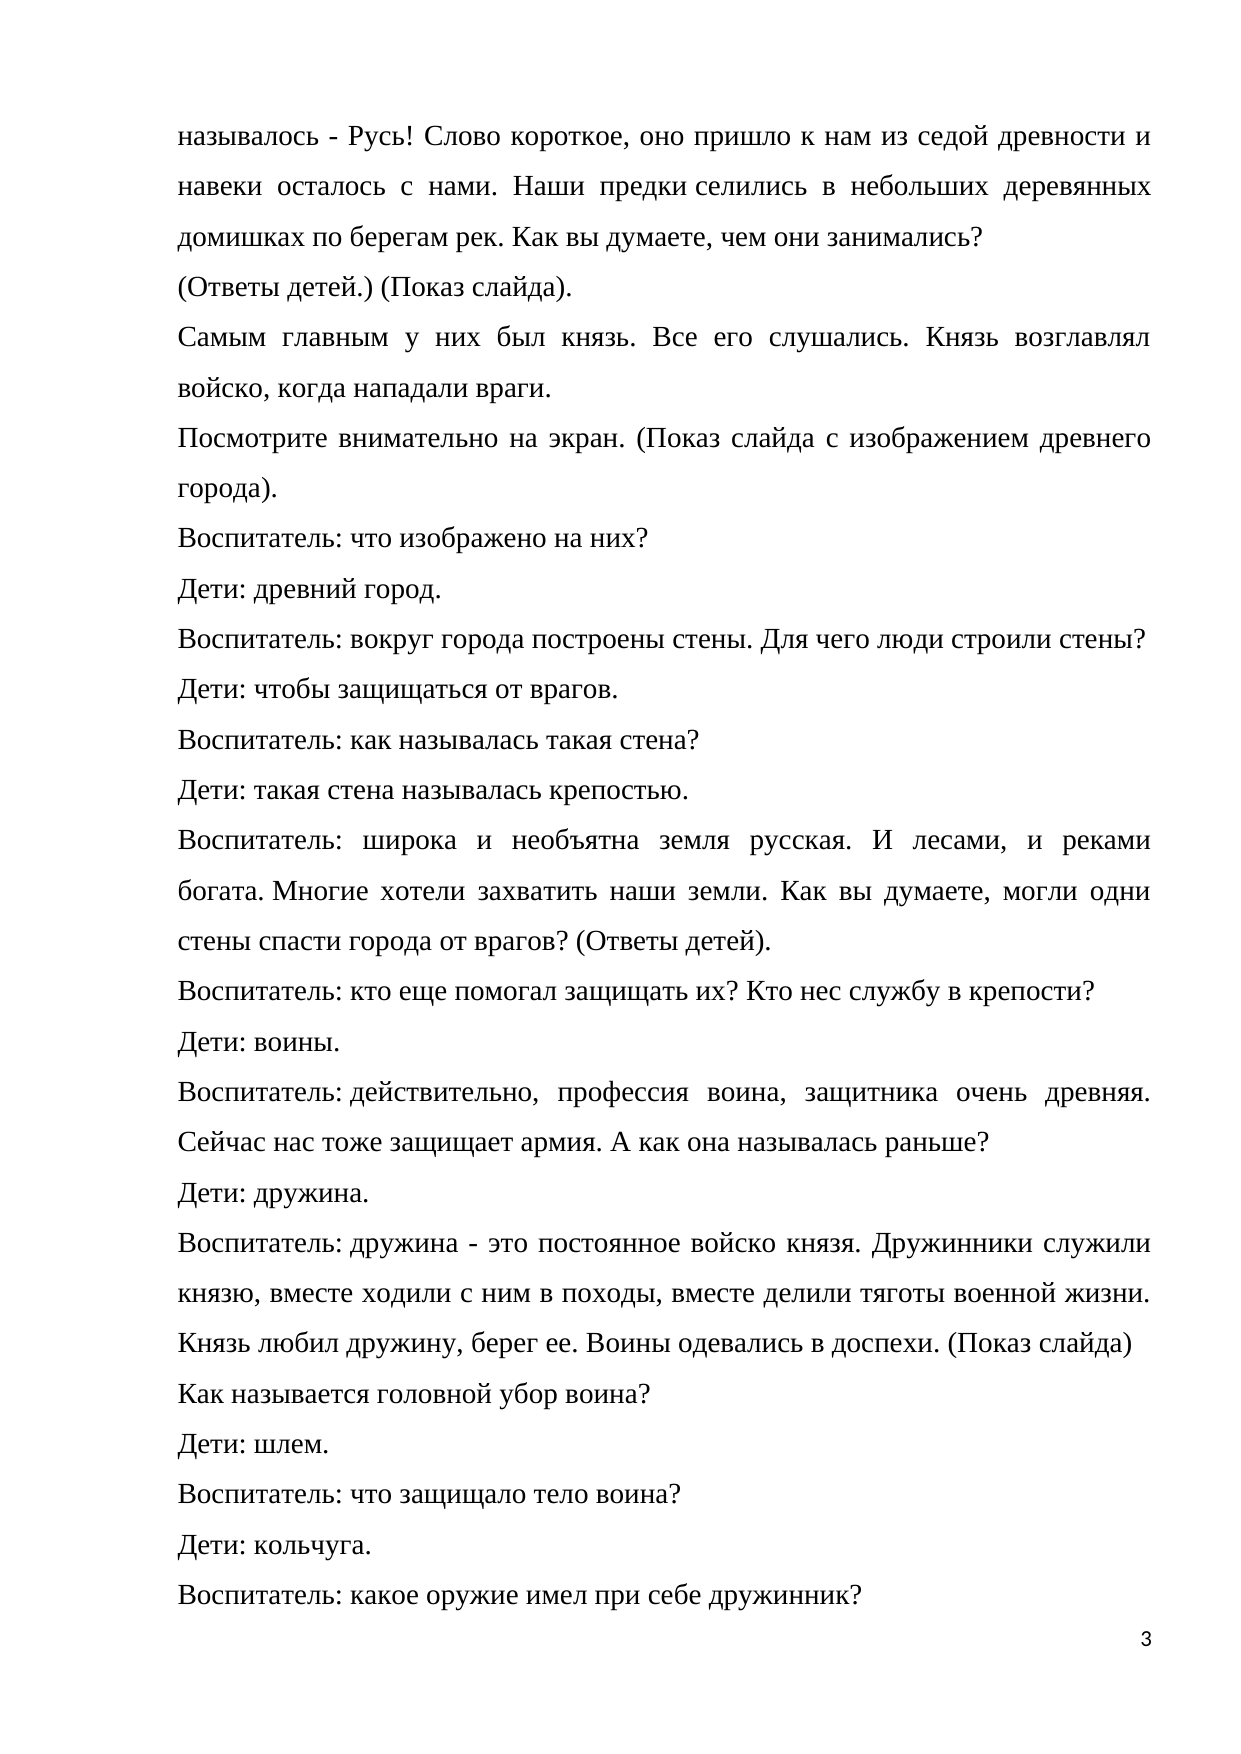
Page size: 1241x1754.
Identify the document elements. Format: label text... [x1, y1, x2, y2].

text Дети: шлем. [177, 1426, 1152, 1460]
text (Ответы детей.) (Показ слайда). [177, 269, 1152, 303]
text Воспитатель: кто еще помогал защищать их? Кто нес службу в крепости? [177, 973, 1152, 1007]
text Дети: дружина. [177, 1175, 1152, 1208]
text Самым главным у них был князь. Все его слушались. Князь возглавлял войско, когда нападали враги. [177, 319, 1152, 403]
text Дети: чтобы защищаться от врагов. [177, 672, 1152, 705]
text Воспитатель: что защищало тело воина? [177, 1477, 1152, 1510]
text Воспитатель: действительно, профессия воина, защитника очень древняя. Сейчас нас тоже защищает армия. А как она называлась раньше? [177, 1074, 1152, 1158]
text Воспитатель: что изображено на них? [177, 521, 1152, 554]
text Как называется головной убор воина? [177, 1376, 1152, 1409]
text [177, 118, 1152, 252]
text Дети: воины. [177, 1024, 1152, 1057]
text Воспитатель: широка и необъятна земля русская. И лесами, и реками богата. Многие хотели захватить наши земли. Как вы думаете, могли одни стены спасти города от врагов? (Ответы детей). [177, 822, 1152, 957]
text Воспитатель: вокруг города построены стены. Для чего люди строили стены? [177, 621, 1152, 655]
text Воспитатель: как называлась такая стена? [177, 722, 1152, 755]
text Воспитатель: дружина - это постоянное войско князя. Дружинники служили князю, вместе ходили с ним в походы, вместе делили тяготы военной жизни. Князь любил дружину, берег ее. Воины одевались в доспехи. (Показ слайда) [177, 1225, 1152, 1359]
text Дети: такая стена называлась крепостью. [177, 772, 1152, 806]
text Воспитатель: какое оружие имел при себе дружинник? [177, 1577, 1152, 1611]
text Посмотрите внимательно на экран. (Показ слайда с изображением древнего города). [177, 420, 1152, 504]
text Дети: древний город. [177, 571, 1152, 604]
text Дети: кольчуга. [177, 1527, 1152, 1560]
